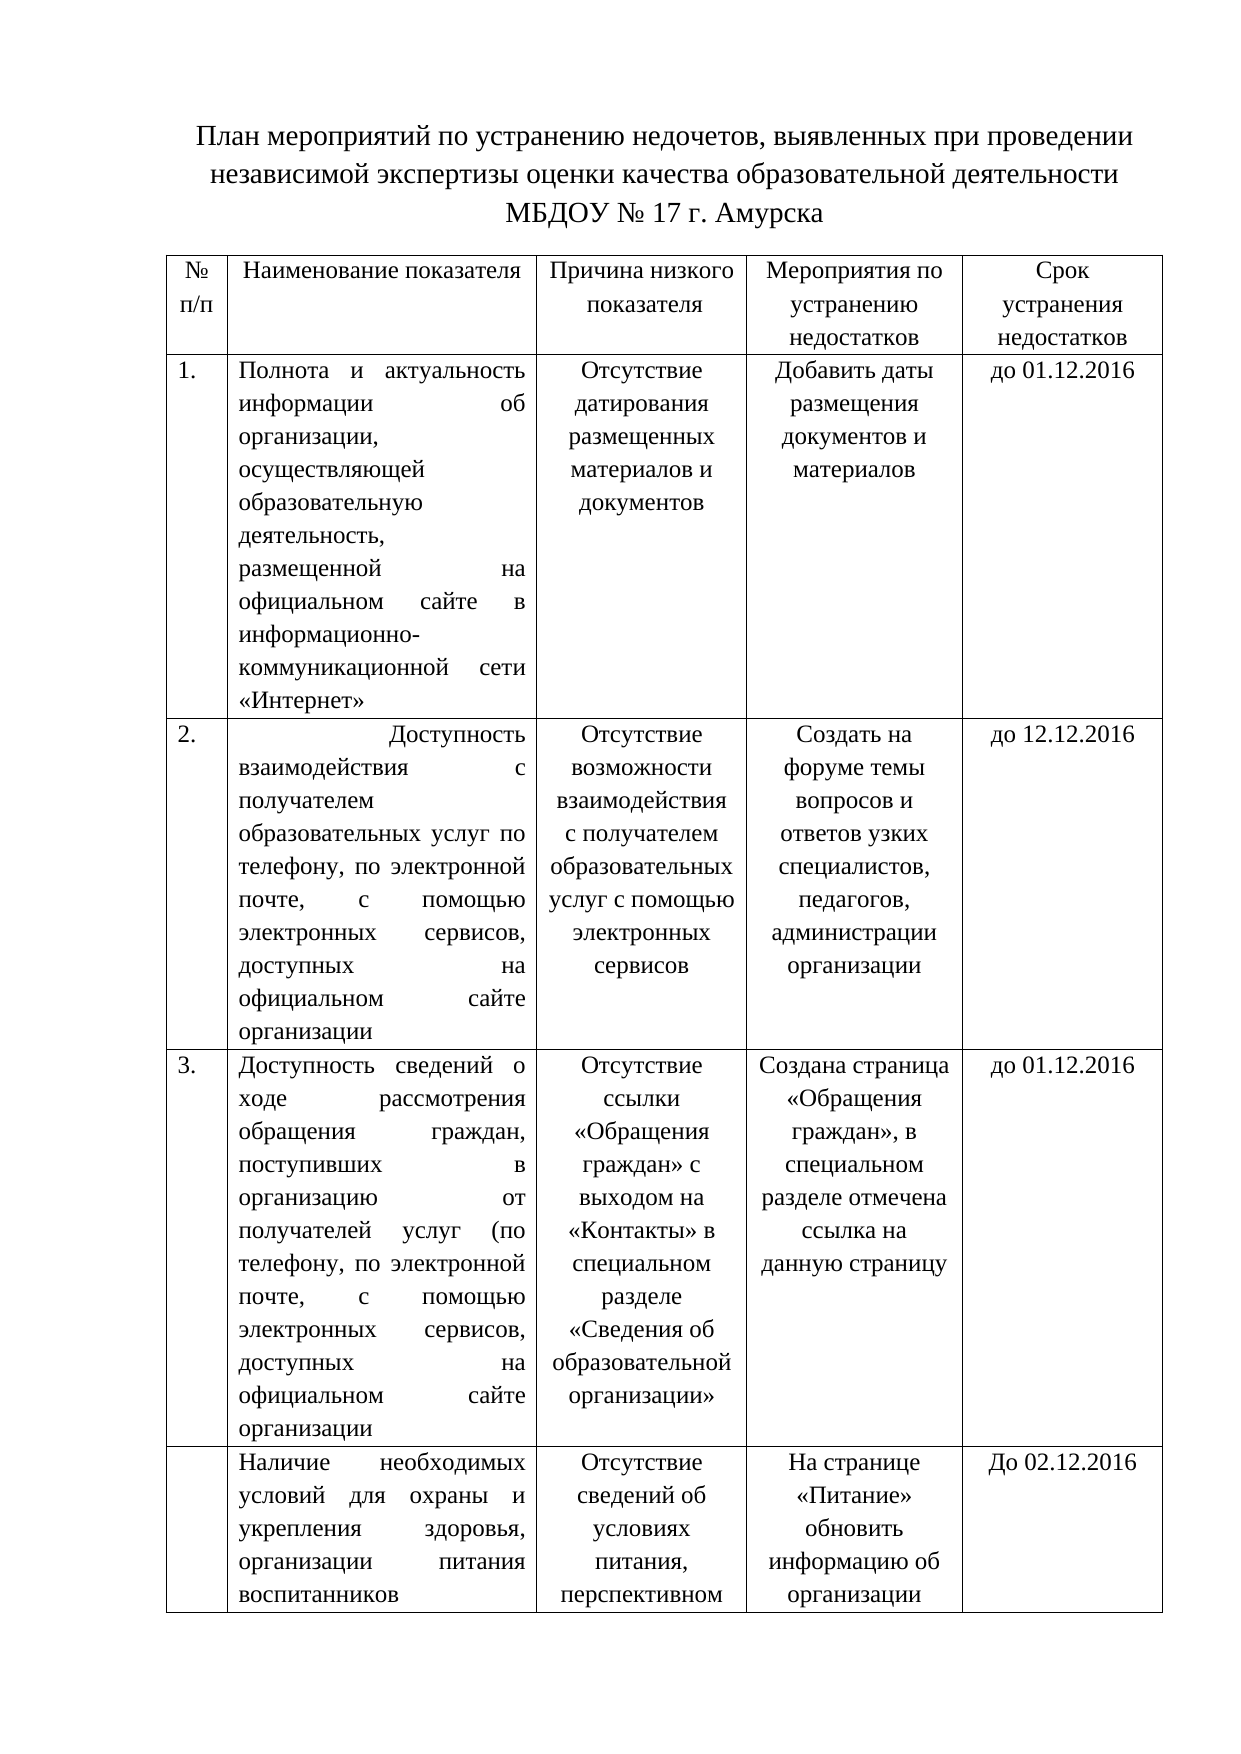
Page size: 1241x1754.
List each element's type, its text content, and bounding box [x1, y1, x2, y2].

table_cell 2. [167, 719, 227, 1049]
table_header Срок устранения недостатков [963, 256, 1162, 354]
table_cell до 12.12.2016 [963, 719, 1162, 1049]
table_cell Отсутствие ссылки «Обращения граждан» с выходом на «Контакты» в специальном разделе «Сведения об образовательной организации» [537, 1050, 746, 1446]
table_header Наименование показателя [228, 256, 536, 354]
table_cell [537, 1447, 746, 1612]
text План мероприятий по устранению недочетов, выявленных при проведении независимой экспертизы оценки качества образовательной деятельности МБДОУ № 17 г. Амурска [177, 118, 1152, 229]
table_cell Полнота и актуальность информации об организации, осуществляющей образовательную деятельность, размещенной на официальном сайте в информационно-коммуникационной сети «Интернет» [228, 355, 536, 718]
table_cell Создать на форуме темы вопросов и ответов узких специалистов, педагогов, администрации организации [747, 719, 962, 1049]
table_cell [228, 1447, 536, 1612]
table_cell 3. [167, 1050, 227, 1446]
table_cell Отсутствие датирования размещенных материалов и документов [537, 355, 746, 718]
table_cell [167, 1447, 227, 1612]
table_header Мероприятия по устранению недостатков [747, 256, 962, 354]
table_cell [747, 1447, 962, 1612]
table_header Причина низкого показателя [537, 256, 746, 354]
table_header № п/п [167, 256, 227, 354]
table_cell 1. [167, 355, 227, 718]
table_cell до 01.12.2016 [963, 355, 1162, 718]
table_cell До 02.12.2016 [963, 1447, 1162, 1612]
table_cell Отсутствие возможности взаимодействия с получателем образовательных услуг с помощью электронных сервисов [537, 719, 746, 1049]
table_cell до 01.12.2016 [963, 1050, 1162, 1446]
table_cell Доступность взаимодействия с получателем образовательных услуг по телефону, по электронной почте, с помощью электронных сервисов, доступных на официальном сайте организации [228, 719, 536, 1049]
table_cell Создана страница «Обращения граждан», в специальном разделе отмечена ссылка на данную страницу [747, 1050, 962, 1446]
table_cell Доступность сведений о ходе рассмотрения обращения граждан, поступивших в организацию от получателей услуг (по телефону, по электронной почте, с помощью электронных сервисов, доступных на официальном сайте организации [228, 1050, 536, 1446]
table_cell Добавить даты размещения документов и материалов [747, 355, 962, 718]
